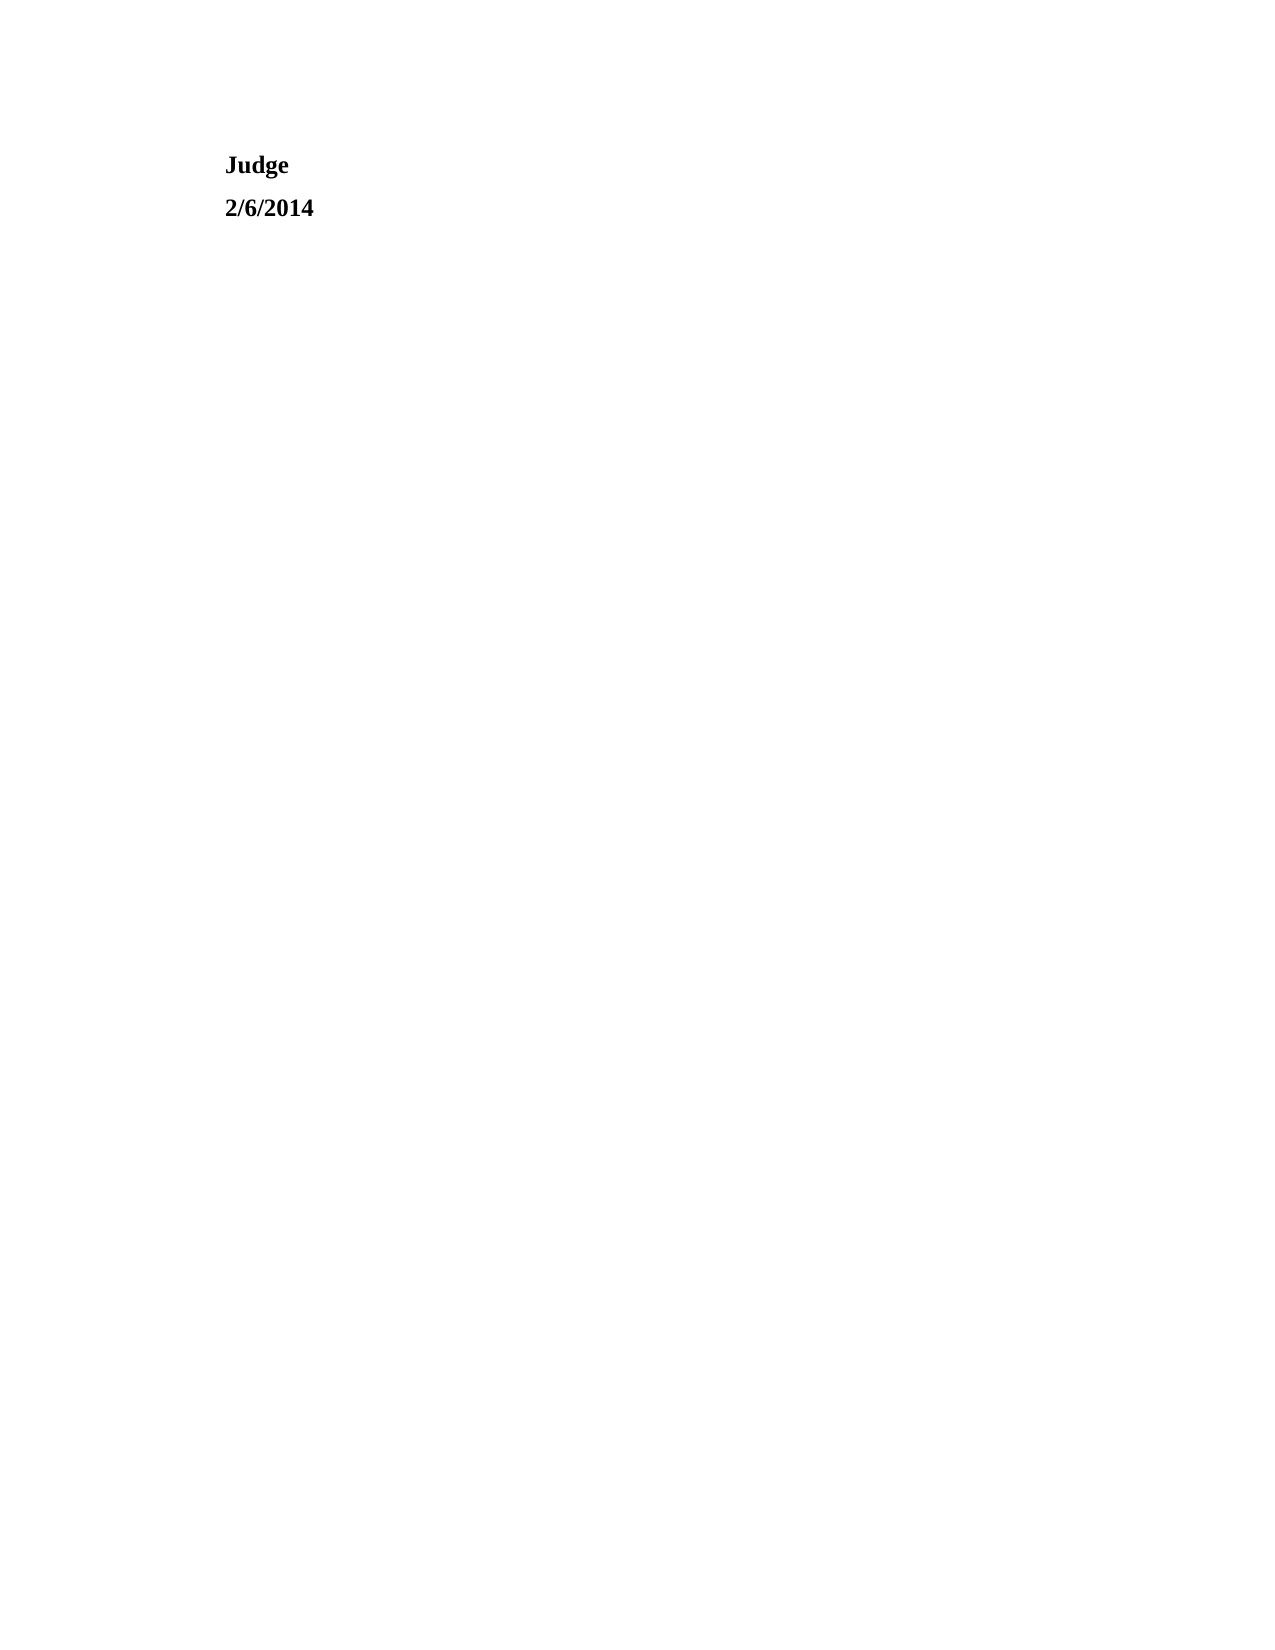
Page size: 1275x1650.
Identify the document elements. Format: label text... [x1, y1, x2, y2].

text 2/6/2014 [225, 193, 1125, 222]
text Judge [225, 150, 1125, 179]
